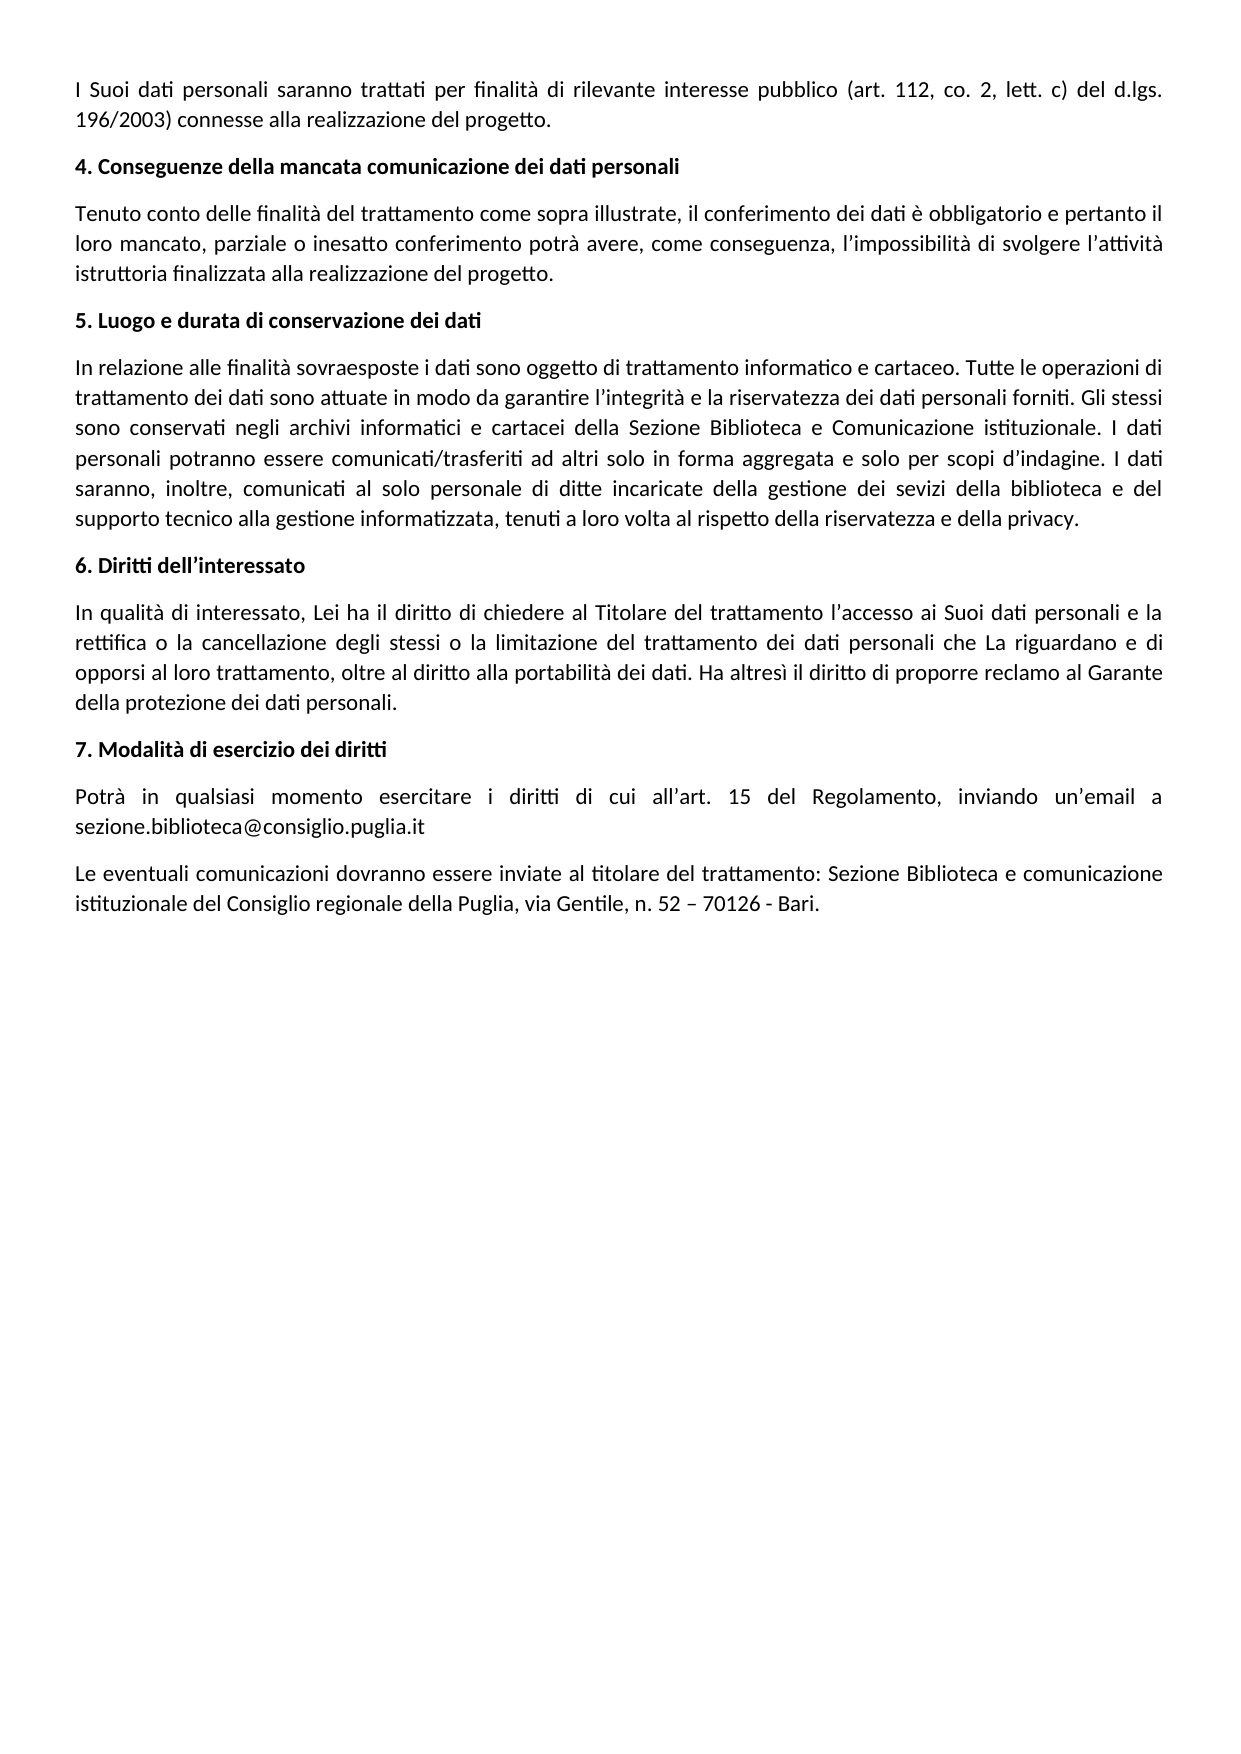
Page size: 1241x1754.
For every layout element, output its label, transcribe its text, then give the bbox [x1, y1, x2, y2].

text Tenuto conto delle finalità del trattamento come sopra illustrate, il conferimento dei dati è obbligatorio e pertanto il loro mancato, parziale o inesatto conferimento potrà avere, come conseguenza, l’impossibilità di svolgere l’attività istruttoria finalizzata alla realizzazione del progetto. [75, 199, 1165, 287]
text In qualità di interessato, Lei ha il diritto di chiedere al Titolare del trattamento l’accesso ai Suoi dati personali e la rettifica o la cancellazione degli stessi o la limitazione del trattamento dei dati personali che La riguardano e di opporsi al loro trattamento, oltre al diritto alla portabilità dei dati. Ha altresì il diritto di proporre reclamo al Garante della protezione dei dati personali. [75, 598, 1165, 717]
text I Suoi dati personali saranno trattati per finalità di rilevante interesse pubblico (art. 112, co. 2, lett. c) del d.lgs. 196/2003) connesse alla realizzazione del progetto. [75, 75, 1165, 133]
text 6. Diritti dell’interessato [75, 551, 1165, 579]
text Potrà in qualsiasi momento esercitare i diritti di cui all’art. 15 del Regolamento, inviando un’email a sezione.biblioteca@consiglio.puglia.it [75, 782, 1165, 841]
text 4. Conseguenze della mancata comunicazione dei dati personali [75, 152, 1165, 180]
text 5. Luogo e durata di conservazione dei dati [75, 306, 1165, 334]
text 7. Modalità di esercizio dei diritti [75, 735, 1165, 763]
text In relazione alle finalità sovraesposte i dati sono oggetto di trattamento informatico e cartaceo. Tutte le operazioni di trattamento dei dati sono attuate in modo da garantire l’integrità e la riservatezza dei dati personali forniti. Gli stessi sono conservati negli archivi informatici e cartacei della Sezione Biblioteca e Comunicazione istituzionale. I dati personali potranno essere comunicati/trasferiti ad altri solo in forma aggregata e solo per scopi d’indagine. I dati saranno, inoltre, comunicati al solo personale di ditte incaricate della gestione dei sevizi della biblioteca e del supporto tecnico alla gestione informatizzata, tenuti a loro volta al rispetto della riservatezza e della privacy. [75, 353, 1165, 532]
text Le eventuali comunicazioni dovranno essere inviate al titolare del trattamento: Sezione Biblioteca e comunicazione istituzionale del Consiglio regionale della Puglia, via Gentile, n. 52 – 70126 - Bari. [75, 859, 1165, 918]
